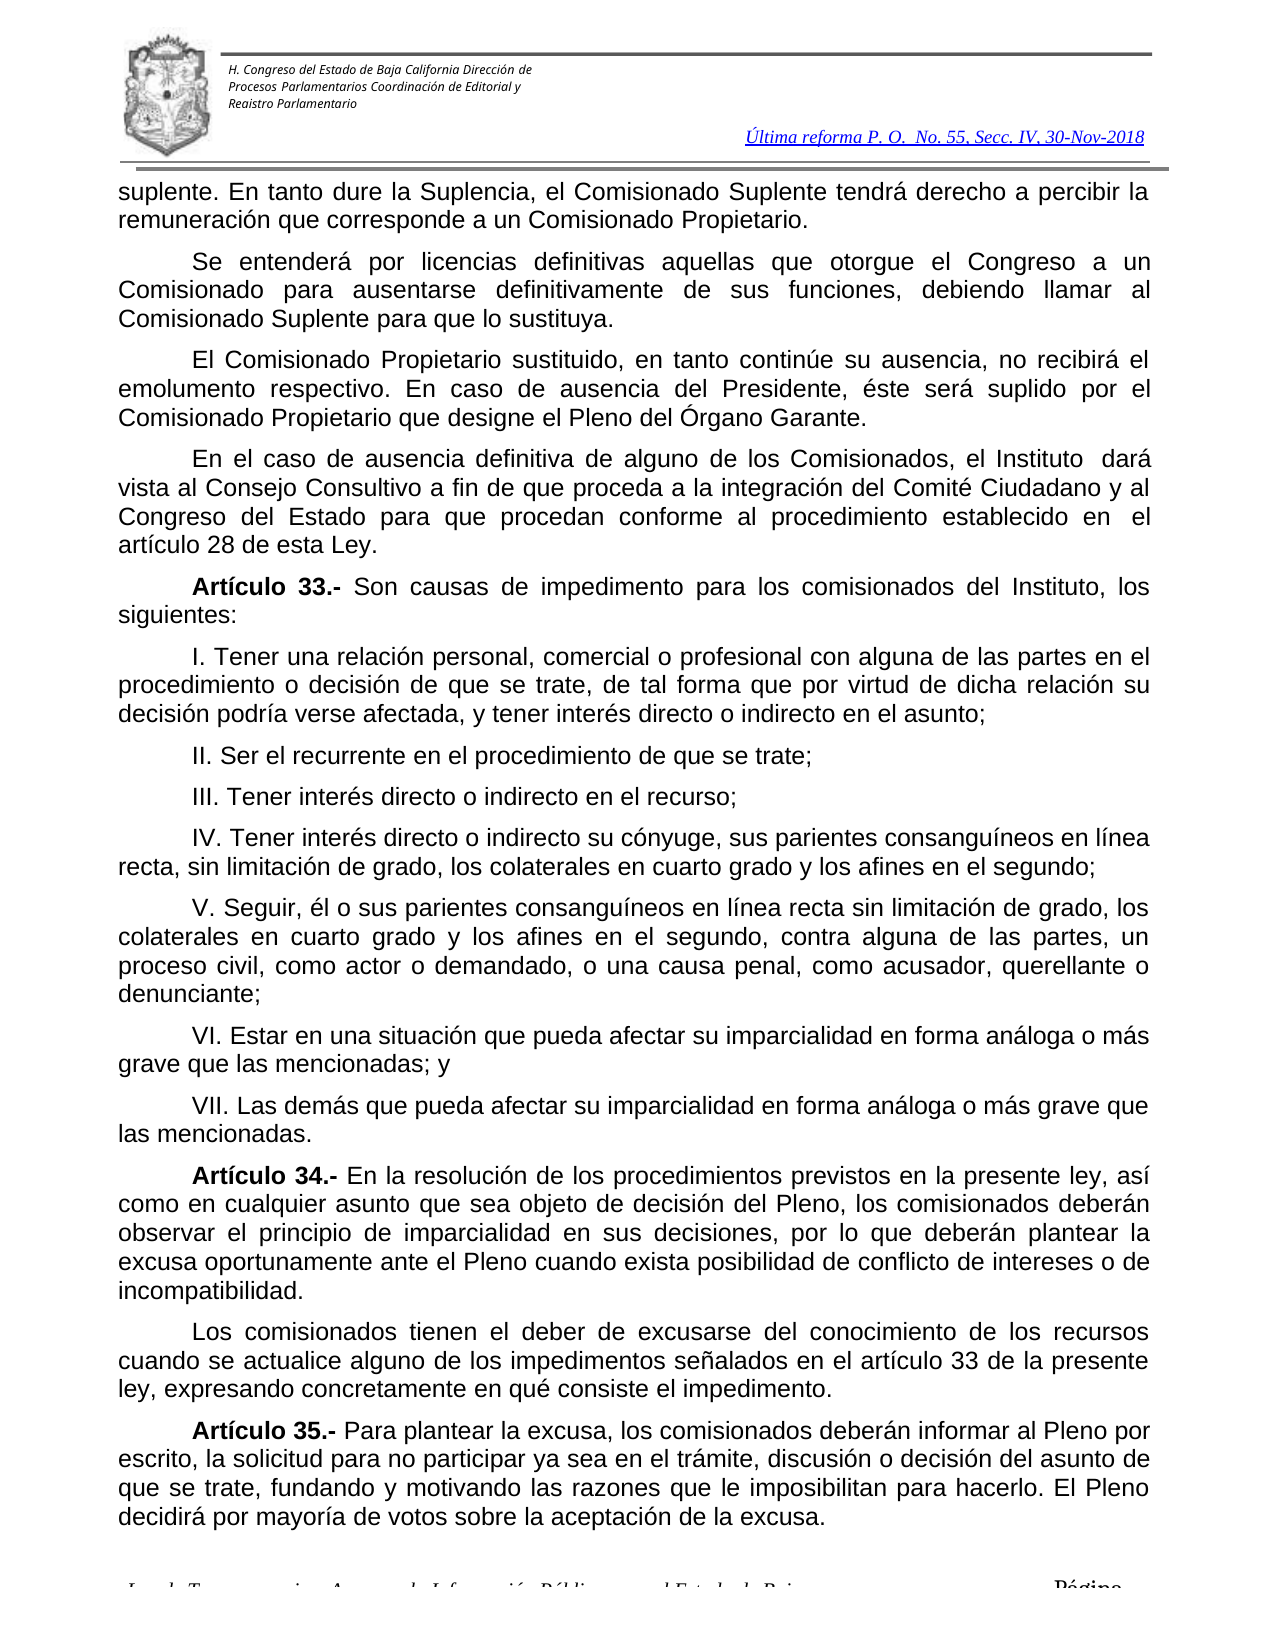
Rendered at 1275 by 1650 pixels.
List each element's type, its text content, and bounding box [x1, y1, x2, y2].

list Tener interés directo o indirecto su cónyuge, sus parientes consanguíneos en línea recta, sin limitación de grado, los colaterales en cuarto grado y los afines en el segundo; [118, 823, 1151, 881]
picture [123, 27, 213, 159]
text Artículo 33.- Son causas de impedimento para los comisionados del Instituto, los siguientes: [118, 572, 1152, 629]
list Las demás que pueda afectar su imparcialidad en forma análoga o más grave que las mencionadas. [118, 1091, 1151, 1148]
text Los comisionados tienen el deber de excusarse del conocimiento de los recursos cuando se actualice alguno de los impedimentos señalados en el artículo 33 de la presente ley, expresando concretamente en qué consiste el impedimento. [118, 1317, 1151, 1403]
text suplente. En tanto dure la Suplencia, el Comisionado Suplente tendrá derecho a percibir la remuneración que corresponde a un Comisionado Propietario. [118, 177, 1151, 234]
text Se entenderá por licencias definitivas aquellas que otorgue el Congreso a un Comisionado para ausentarse definitivamente de sus funciones, debiendo llamar al Comisionado Suplente para que lo sustituya. [118, 247, 1151, 333]
list Estar en una situación que pueda afectar su imparcialidad en forma análoga o más grave que las mencionadas; y [118, 1021, 1151, 1078]
list Seguir, él o sus parientes consanguíneos en línea recta sin limitación de grado, los colaterales en cuarto grado y los afines en el segundo, contra alguna de las partes, un proceso civil, como actor o demandado, o una causa penal, como acusador, querellante o denunciante; [118, 893, 1151, 1008]
list Ser el recurrente en el procedimiento de que se trate; [192, 741, 1164, 769]
text En el caso de ausencia definitiva de alguno de los Comisionados, el Instituto dará vista al Consejo Consultivo a fin de que proceda a la integración del Comité Ciudadano y al Congreso del Estado para que procedan conforme al procedimiento establecido en el artículo 28 de esta Ley. [118, 444, 1152, 559]
list Tener interés directo o indirecto en el recurso; [192, 782, 1164, 811]
text El Comisionado Propietario sustituido, en tanto continúe su ausencia, no recibirá el emolumento respectivo. En caso de ausencia del Presidente, éste será suplido por el Comisionado Propietario que designe el Pleno del Órgano Garante. [118, 345, 1151, 432]
text Artículo 35.- Para plantear la excusa, los comisionados deberán informar al Pleno por escrito, la solicitud para no participar ya sea en el trámite, discusión o decisión del asunto de que se trate, fundando y motivando las razones que le imposibilitan para hacerlo. El Pleno decidirá por mayoría de votos sobre la aceptación de la excusa. [118, 1416, 1152, 1531]
text Artículo 34.- En la resolución de los procedimientos previstos en la presente ley, así como en cualquier asunto que sea objeto de decisión del Pleno, los comisionados deberán observar el principio de imparcialidad en sus decisiones, por lo que deberán plantear la excusa oportunamente ante el Pleno cuando exista posibilidad de conflicto de intereses o de incompatibilidad. [118, 1161, 1152, 1304]
list Tener una relación personal, comercial o profesional con alguna de las partes en el procedimiento o decisión de que se trate, de tal forma que por virtud de dicha relación su decisión podría verse afectada, y tener interés directo o indirecto en el asunto; [118, 642, 1152, 728]
